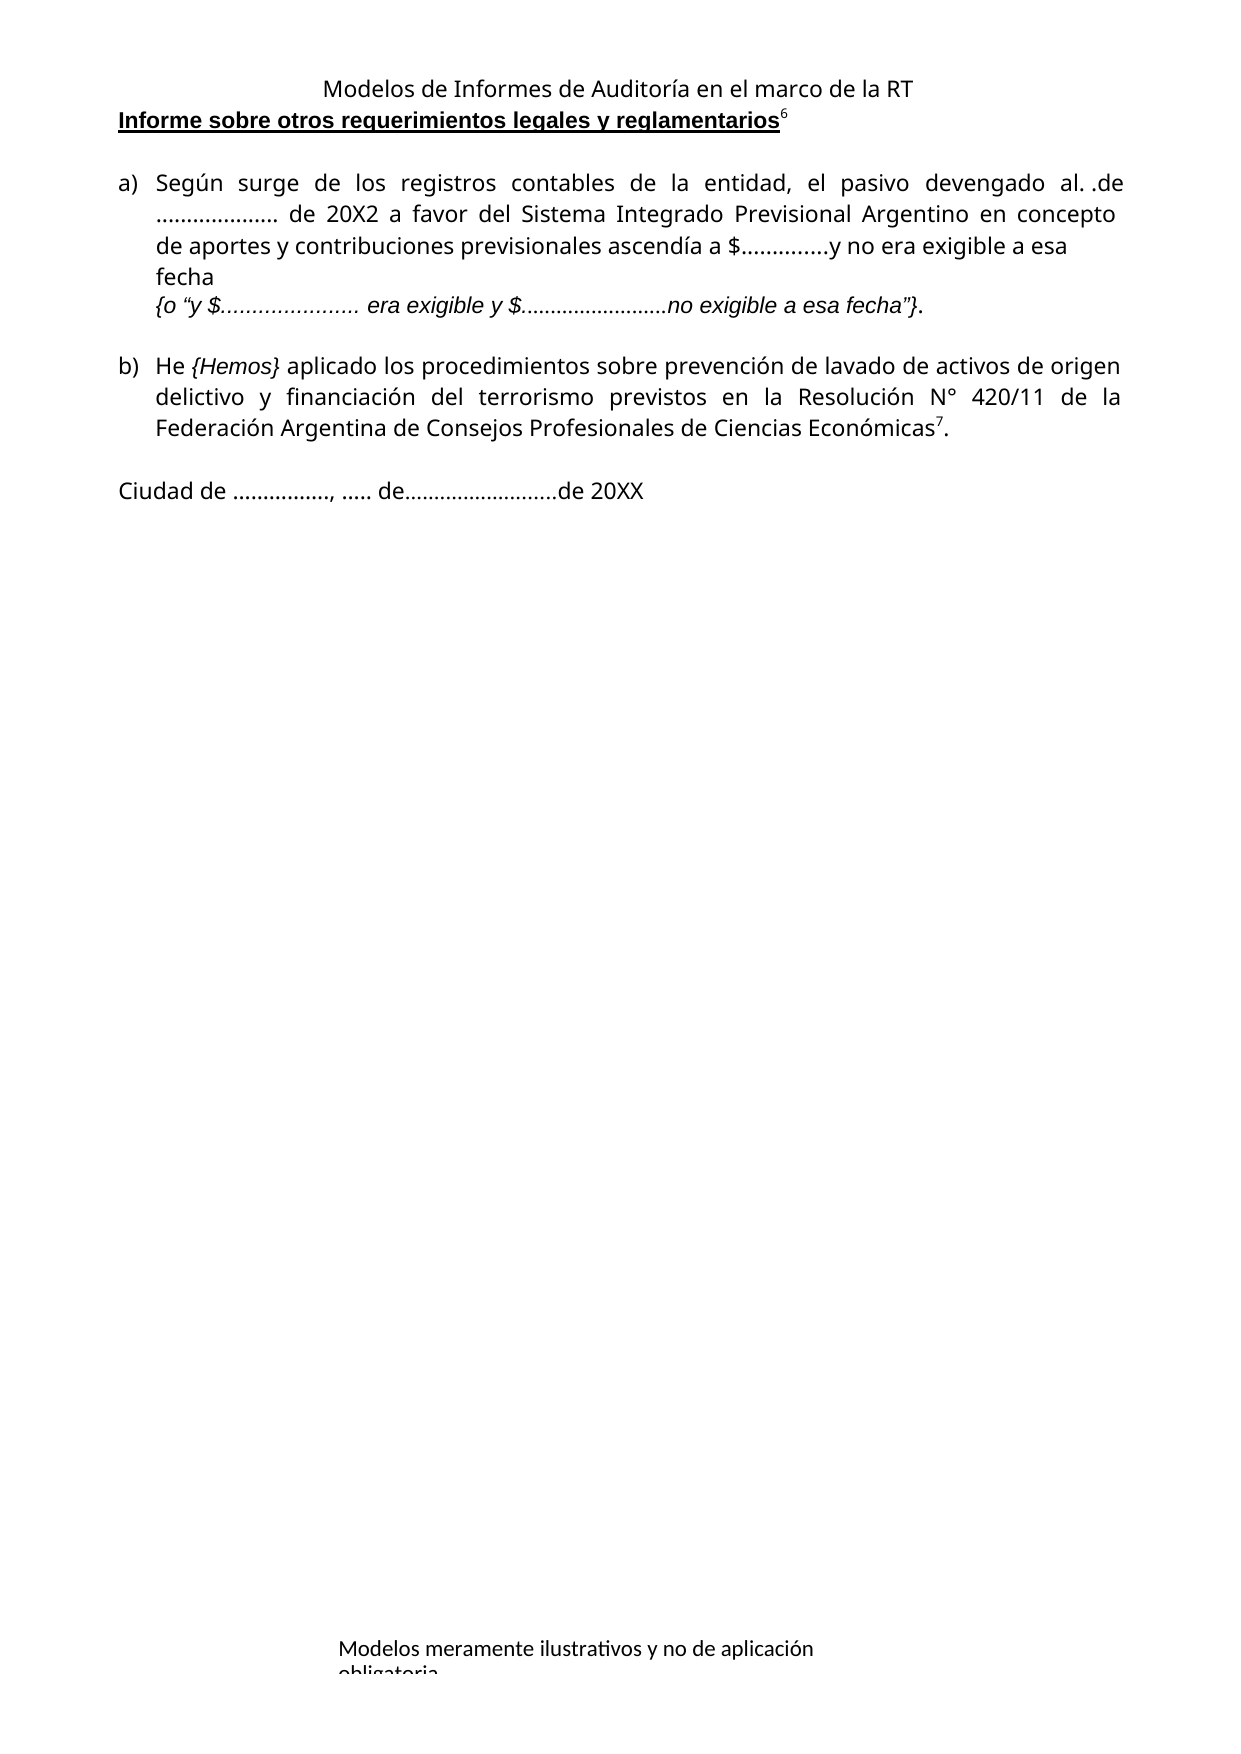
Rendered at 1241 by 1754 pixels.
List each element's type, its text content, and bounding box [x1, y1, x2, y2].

text Ciudad de ……………., ….. de de 20XX [118, 475, 1146, 506]
text .................... de 20X2 a favor del Sistema Integrado Previsional Argentino en concepto de aportes y contribuciones previsionales ascendía a $. y no era exigible a esa fecha [156, 198, 1122, 292]
list Según surge de los registros contables de la entidad, el pasivo devengado al de [118, 167, 1146, 198]
list He {Hemos} aplicado los procedimientos sobre prevención de lavado de activos de origen delictivo y financiación del terrorismo previstos en la Resolución N° 420/11 de la Federación Argentina de Consejos Profesionales de Ciencias Económicas7. [118, 349, 1122, 443]
subtitle Informe sobre otros requerimientos legales y reglamentarios6 [118, 104, 1146, 135]
text {o “y $...................... era exigible y $. no exigible a esa fecha”}. [156, 292, 1146, 318]
